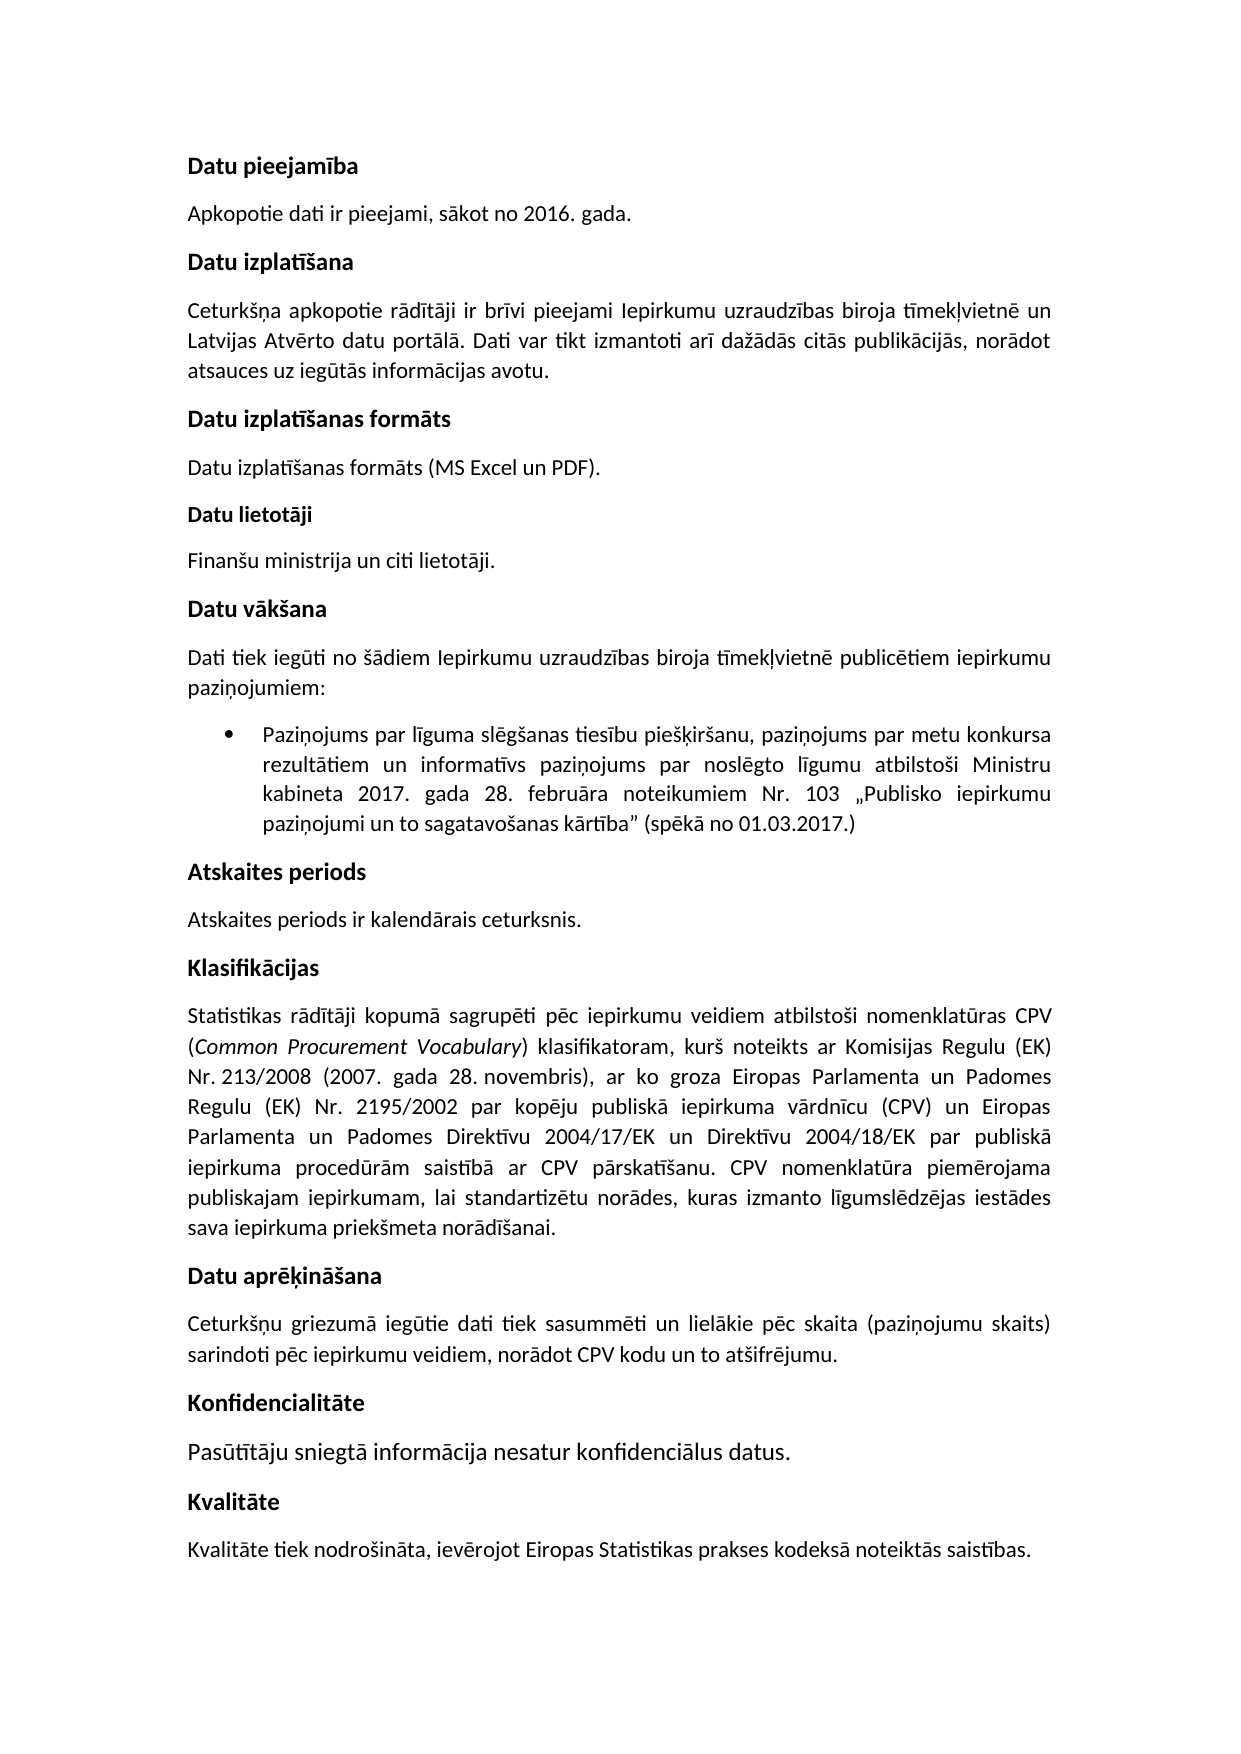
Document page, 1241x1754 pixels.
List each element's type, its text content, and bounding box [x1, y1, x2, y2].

text Klasifikācijas [187, 952, 1053, 983]
text Kvalitāte tiek nodrošināta, ievērojot Eiropas Statistikas prakses kodeksā noteiktās saistības. [187, 1535, 1053, 1563]
text Konfidencialitāte [187, 1387, 1053, 1417]
text Datu aprēķināšana [187, 1260, 1053, 1291]
text Atskaites periods ir kalendārais ceturksnis. [187, 905, 1053, 933]
list Paziņojums par līguma slēgšanas tiesību piešķiršanu, paziņojums par metu konkursa rezultātiem un informatīvs paziņojums par noslēgto līgumu atbilstoši Ministru kabineta 2017. gada 28. februāra noteikumiem Nr. 103 „Publisko iepirkumu paziņojumi un to sagatavošanas kārtība” (spēkā no 01.03.2017.) [225, 720, 1053, 837]
text Datu pieejamība [187, 150, 1053, 181]
text Datu izplatīšanas formāts [187, 403, 1053, 434]
text Ceturkšņa apkopotie rādītāji ir brīvi pieejami Iepirkumu uzraudzības biroja tīmekļvietnē un Latvijas Atvērto datu portālā. Dati var tikt izmantoti arī dažādās citās publikācijās, norādot atsauces uz iegūtās informācijas avotu. [187, 296, 1053, 384]
text Ceturkšņu griezumā iegūtie dati tiek sasummēti un lielākie pēc skaita (paziņojumu skaits) sarindoti pēc iepirkumu veidiem, norādot CPV kodu un to atšifrējumu. [187, 1309, 1053, 1368]
text Datu izplatīšana [187, 246, 1053, 277]
text Pasūtītāju sniegtā informācija nesatur konfidenciālus datus. [187, 1436, 1053, 1467]
text Dati tiek iegūti no šādiem Iepirkumu uzraudzības biroja tīmekļvietnē publicētiem iepirkumu paziņojumiem: [187, 643, 1053, 701]
text Datu vākšana [187, 593, 1053, 624]
text Statistikas rādītāji kopumā sagrupēti pēc iepirkumu veidiem atbilstoši nomenklatūras CPV (Common Procurement Vocabulary) klasifikatoram, kurš noteikts ar Komisijas Regulu (EK) Nr. 213/2008 (2007. gada 28. novembris), ar ko groza Eiropas Parlamenta un Padomes Regulu (EK) Nr. 2195/2002 par kopēju publiskā iepirkuma vārdnīcu (CPV) un Eiropas Parlamenta un Padomes Direktīvu 2004/17/EK un Direktīvu 2004/18/EK par publiskā iepirkuma procedūrām saistībā ar CPV pārskatīšanu. CPV nomenklatūra piemērojama publiskajam iepirkumam, lai standartizētu norādes, kuras izmanto līgumslēdzējas iestādes sava iepirkuma priekšmeta norādīšanai. [187, 1002, 1053, 1241]
text Apkopotie dati ir pieejami, sākot no 2016. gada. [187, 199, 1053, 228]
text Kvalitāte [187, 1486, 1053, 1516]
text Datu izplatīšanas formāts (MS Excel un PDF). [187, 453, 1053, 481]
text Finanšu ministrija un citi lietotāji. [187, 547, 1053, 575]
text Datu lietotāji [187, 500, 1053, 528]
text Atskaites periods [187, 856, 1053, 886]
